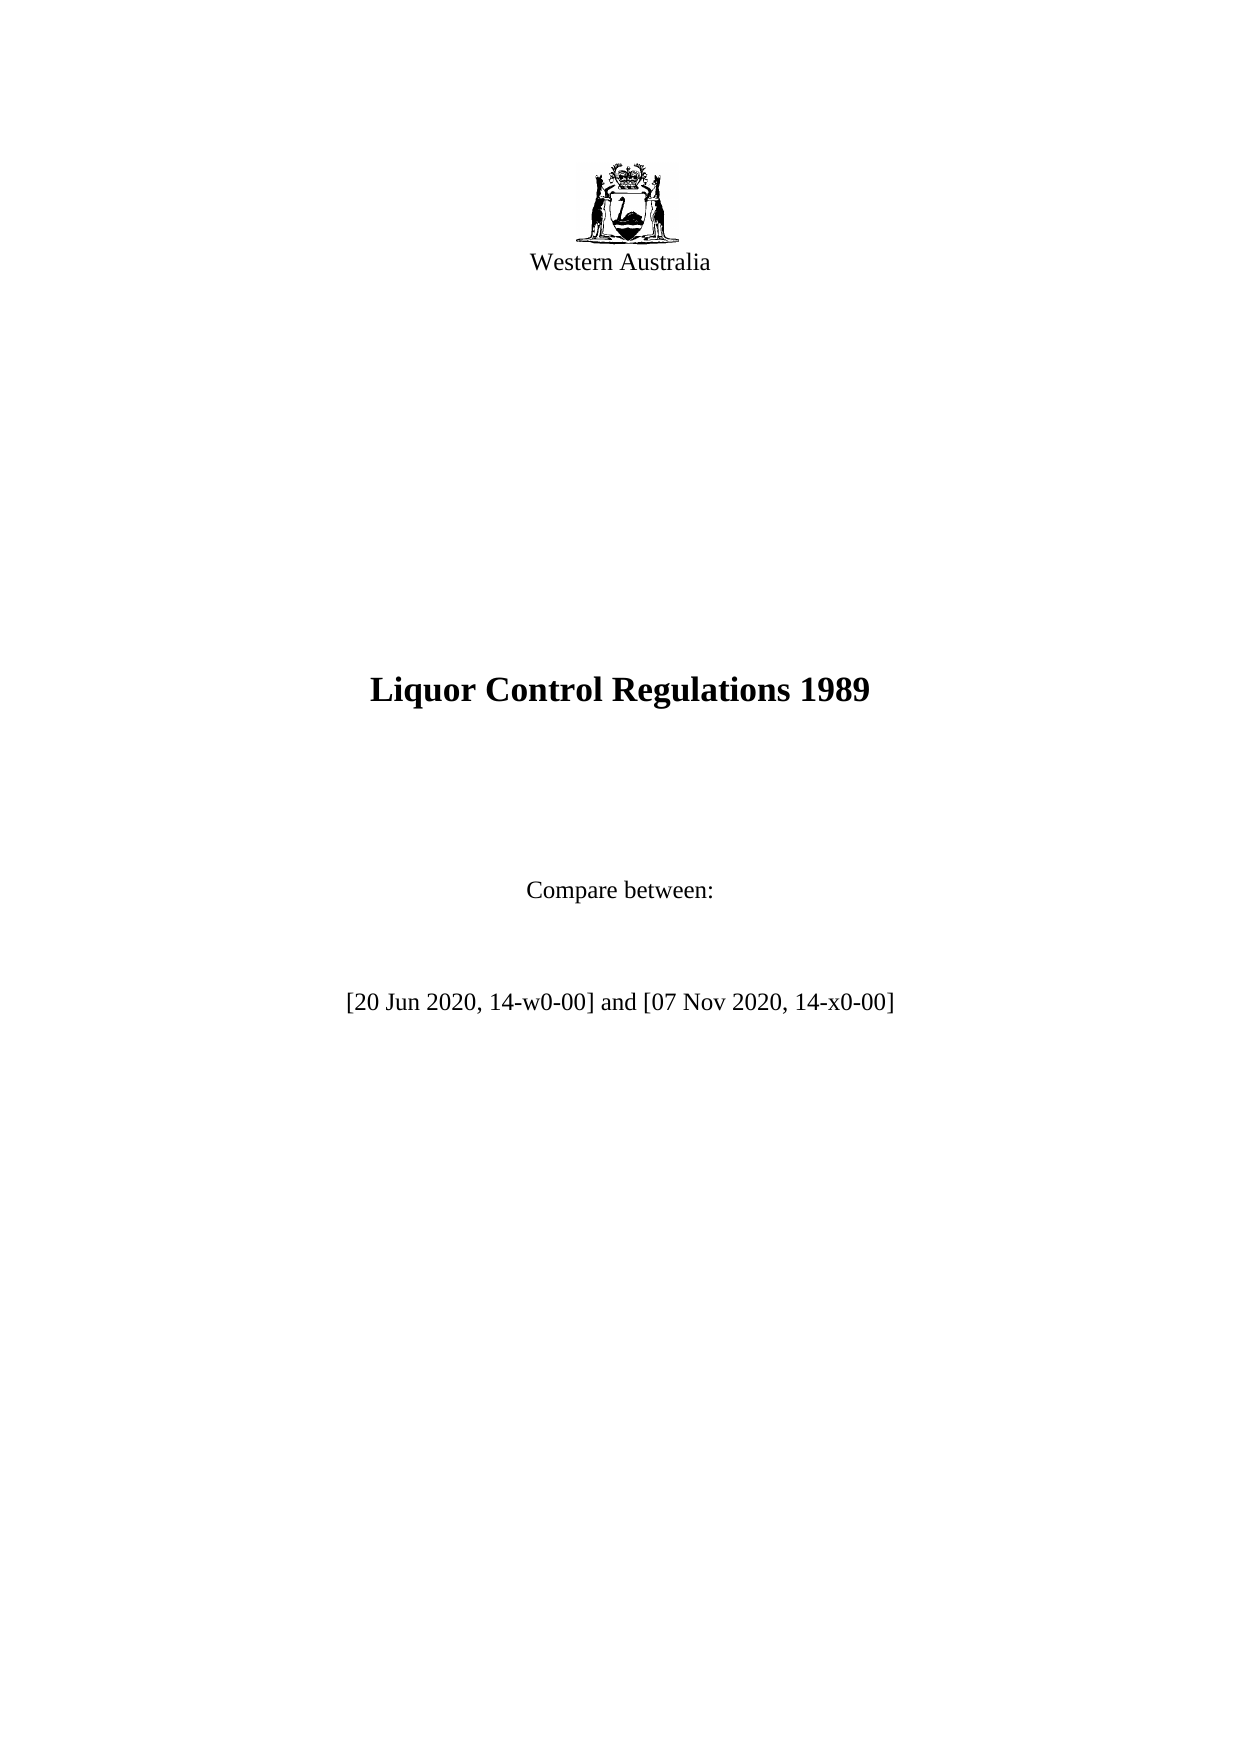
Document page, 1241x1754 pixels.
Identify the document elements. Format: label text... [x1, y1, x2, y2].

text Compare between: [251, 875, 990, 904]
text Western Australia [251, 247, 990, 276]
text [20 Jun 2020, 14-w0-00] and [07 Nov 2020, 14-x0-00] [251, 987, 990, 1016]
text Liquor Control Regulations 1989 [251, 668, 990, 709]
picture [575, 162, 679, 246]
